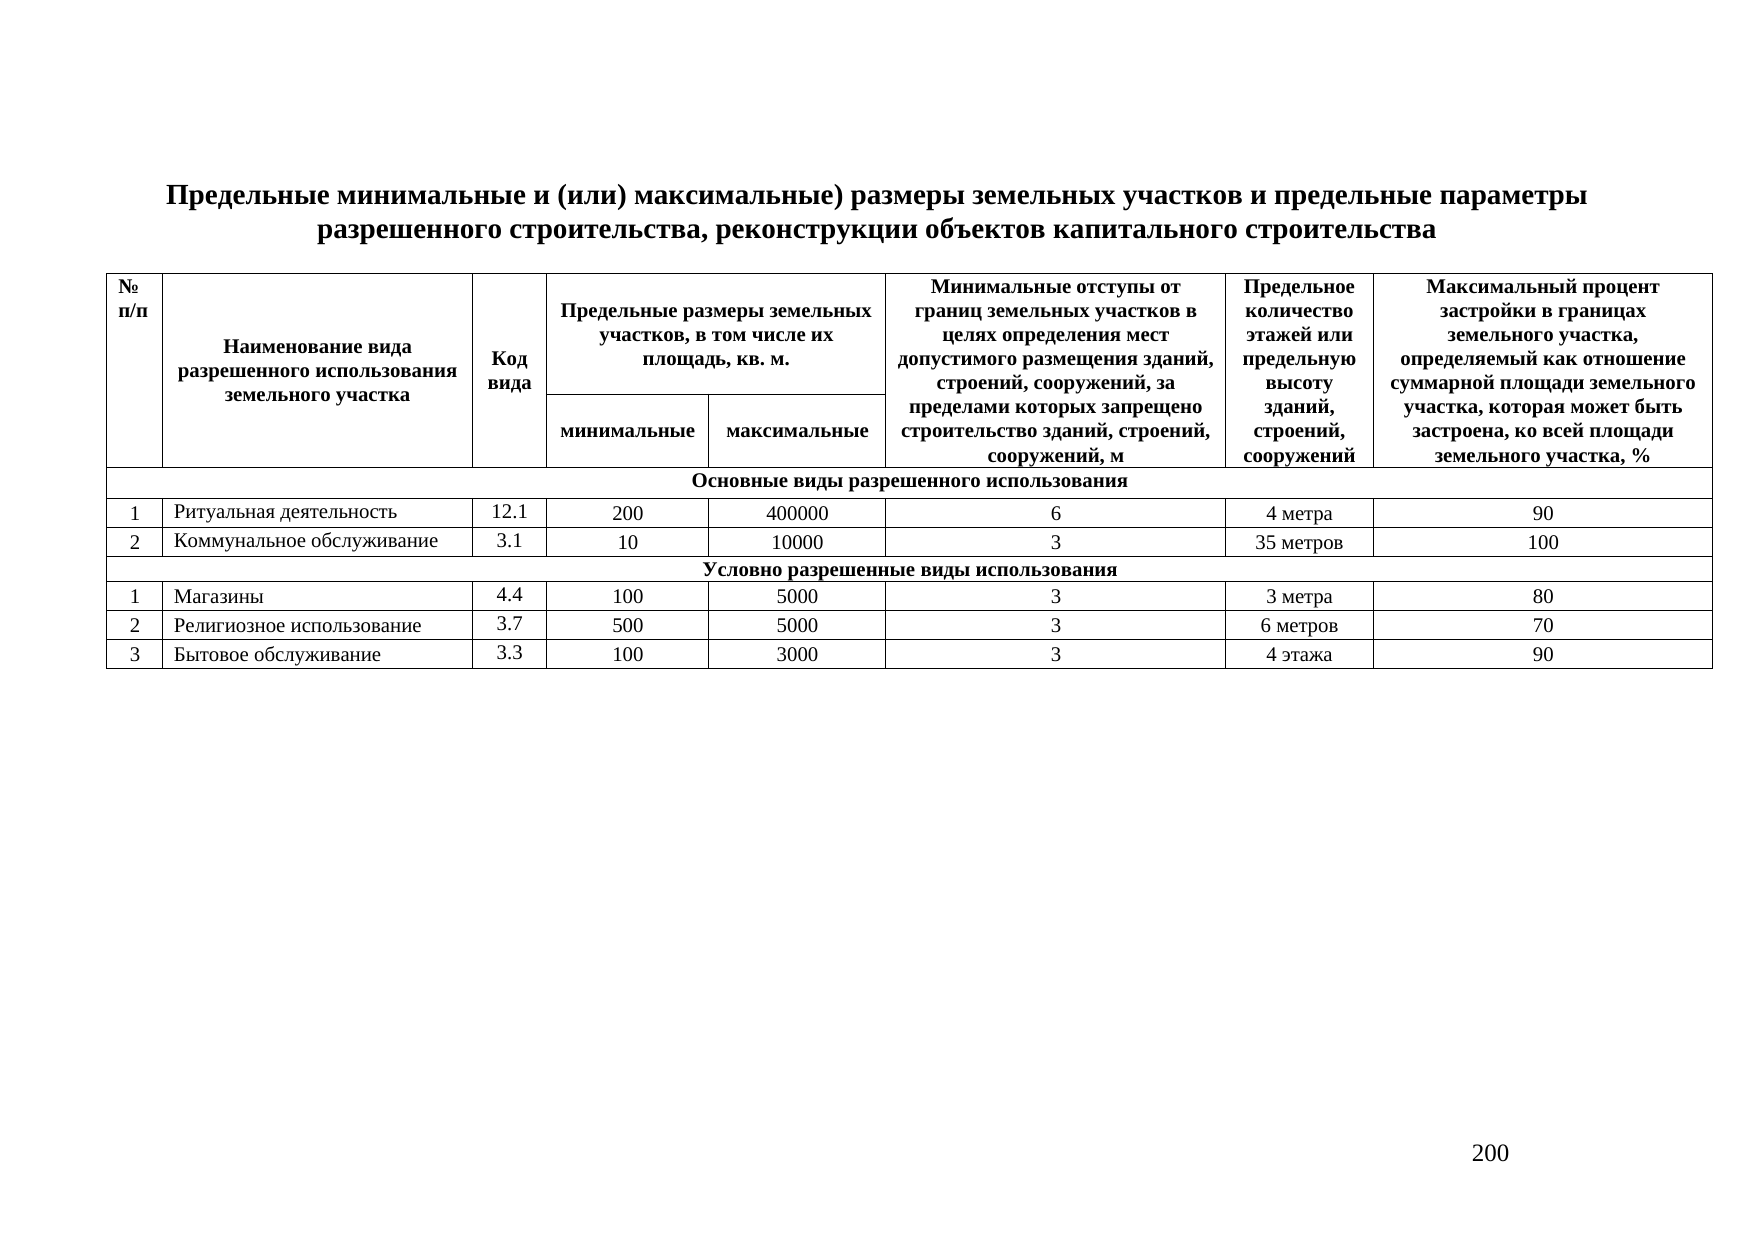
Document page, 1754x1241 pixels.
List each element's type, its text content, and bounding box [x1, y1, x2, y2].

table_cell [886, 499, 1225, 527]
text Предельные минимальные и (или) максимальные) размеры земельных участков и предельные параметры разрешенного строительства, реконструкции объектов капитального строительства [118, 177, 1636, 244]
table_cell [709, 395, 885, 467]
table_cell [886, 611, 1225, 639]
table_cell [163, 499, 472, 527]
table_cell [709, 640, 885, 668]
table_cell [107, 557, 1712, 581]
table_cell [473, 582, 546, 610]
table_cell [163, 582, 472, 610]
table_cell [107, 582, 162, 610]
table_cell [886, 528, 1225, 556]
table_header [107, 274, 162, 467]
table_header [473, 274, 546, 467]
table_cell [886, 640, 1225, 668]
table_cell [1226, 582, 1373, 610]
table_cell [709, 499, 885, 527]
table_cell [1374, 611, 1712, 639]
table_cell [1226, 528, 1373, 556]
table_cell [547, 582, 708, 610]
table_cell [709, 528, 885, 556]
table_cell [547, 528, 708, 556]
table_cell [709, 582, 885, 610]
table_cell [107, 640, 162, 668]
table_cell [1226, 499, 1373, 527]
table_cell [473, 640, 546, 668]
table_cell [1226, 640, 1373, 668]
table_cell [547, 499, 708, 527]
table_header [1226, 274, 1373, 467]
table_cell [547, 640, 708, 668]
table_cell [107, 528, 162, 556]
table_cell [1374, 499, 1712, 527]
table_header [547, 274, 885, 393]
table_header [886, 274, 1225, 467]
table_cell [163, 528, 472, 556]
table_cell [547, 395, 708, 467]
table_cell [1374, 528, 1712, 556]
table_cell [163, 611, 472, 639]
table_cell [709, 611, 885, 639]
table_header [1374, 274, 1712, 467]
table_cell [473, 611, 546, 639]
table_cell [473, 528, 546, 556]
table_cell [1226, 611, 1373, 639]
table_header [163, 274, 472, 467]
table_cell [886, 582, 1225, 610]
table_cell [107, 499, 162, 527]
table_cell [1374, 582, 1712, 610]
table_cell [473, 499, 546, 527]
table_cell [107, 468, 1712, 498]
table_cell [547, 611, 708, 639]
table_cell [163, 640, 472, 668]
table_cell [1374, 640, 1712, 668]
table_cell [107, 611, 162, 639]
